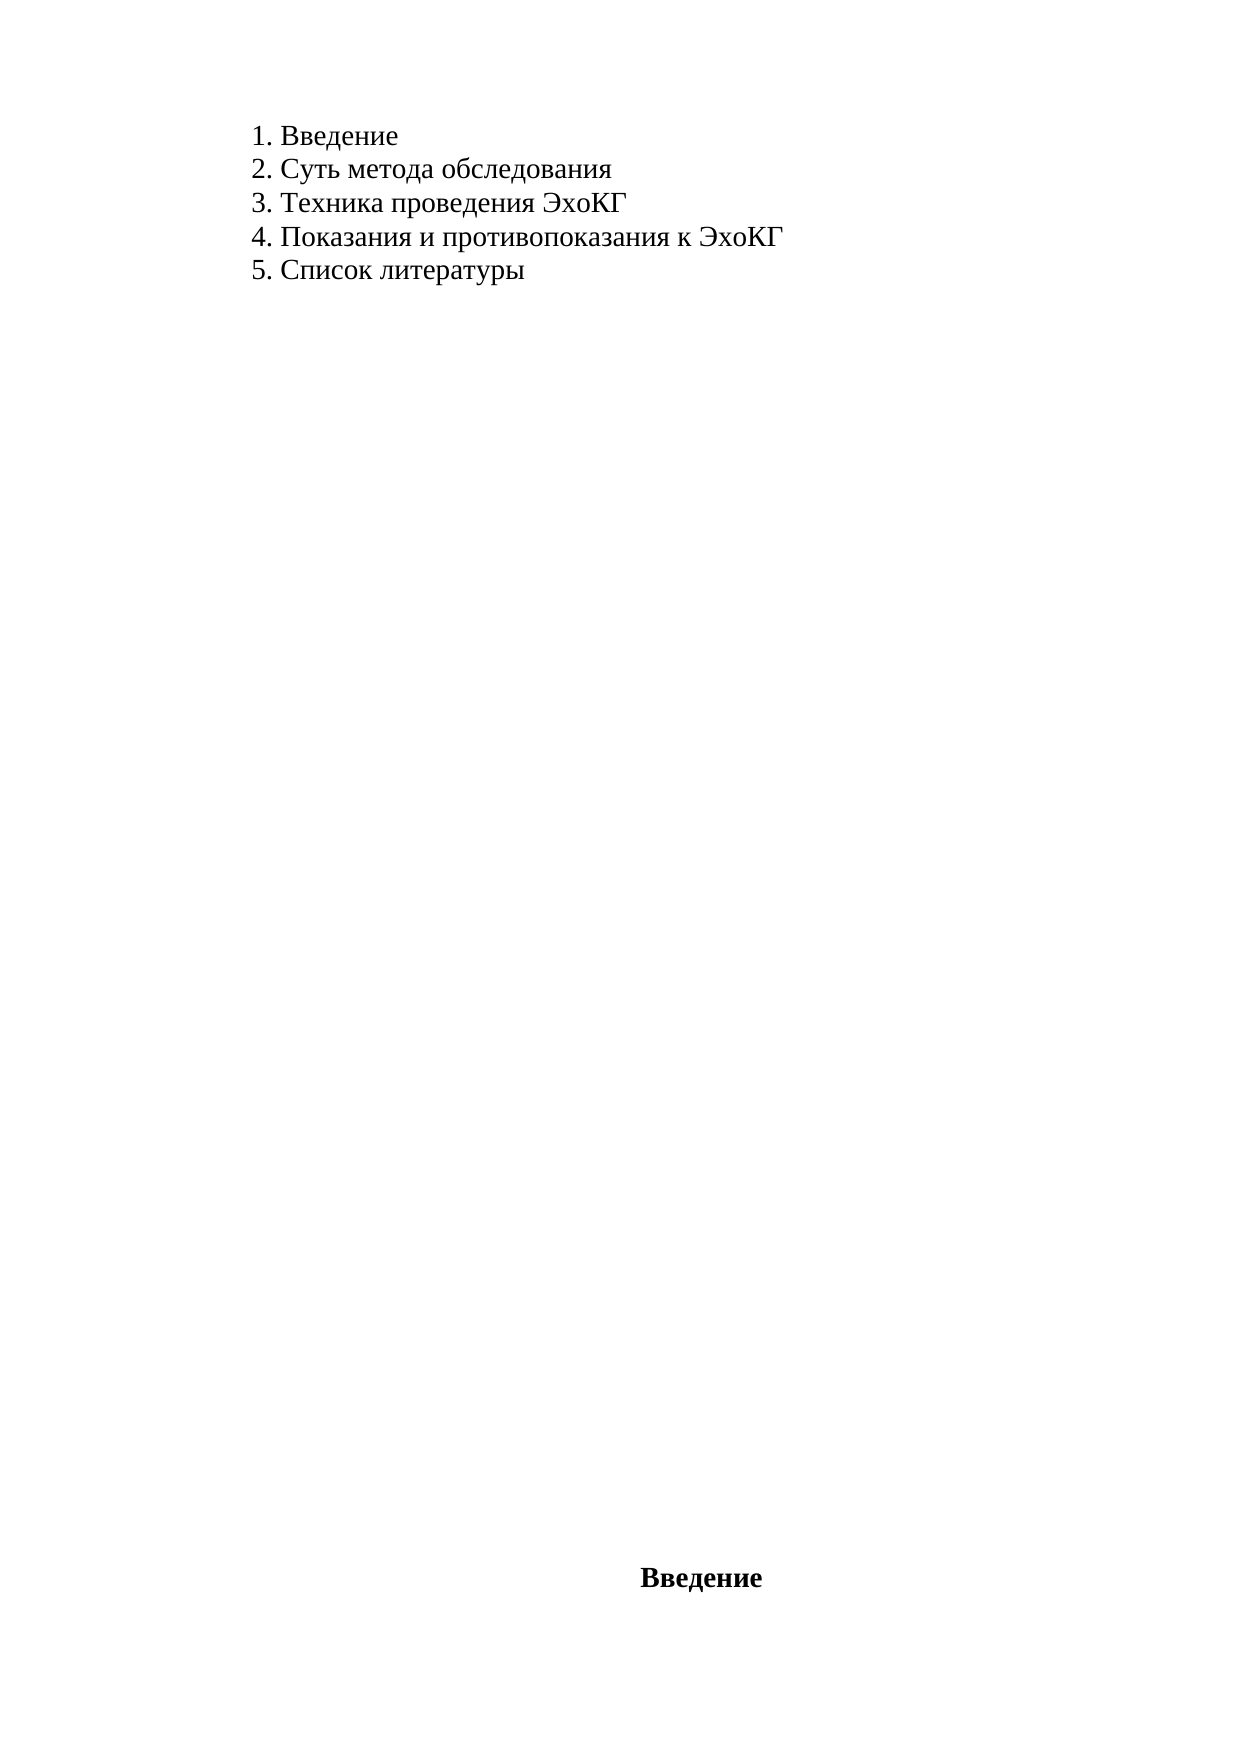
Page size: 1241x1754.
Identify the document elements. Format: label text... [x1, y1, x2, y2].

text 3. Техника проведения ЭхоКГ [177, 185, 1152, 219]
text 4. Показания и противопоказания к ЭхоКГ [177, 219, 1152, 252]
text Введение [177, 1560, 1152, 1594]
text 5. Список литературы [177, 252, 1152, 286]
text 1. Введение [177, 118, 1152, 152]
text 2. Суть метода обследования [177, 152, 1152, 185]
